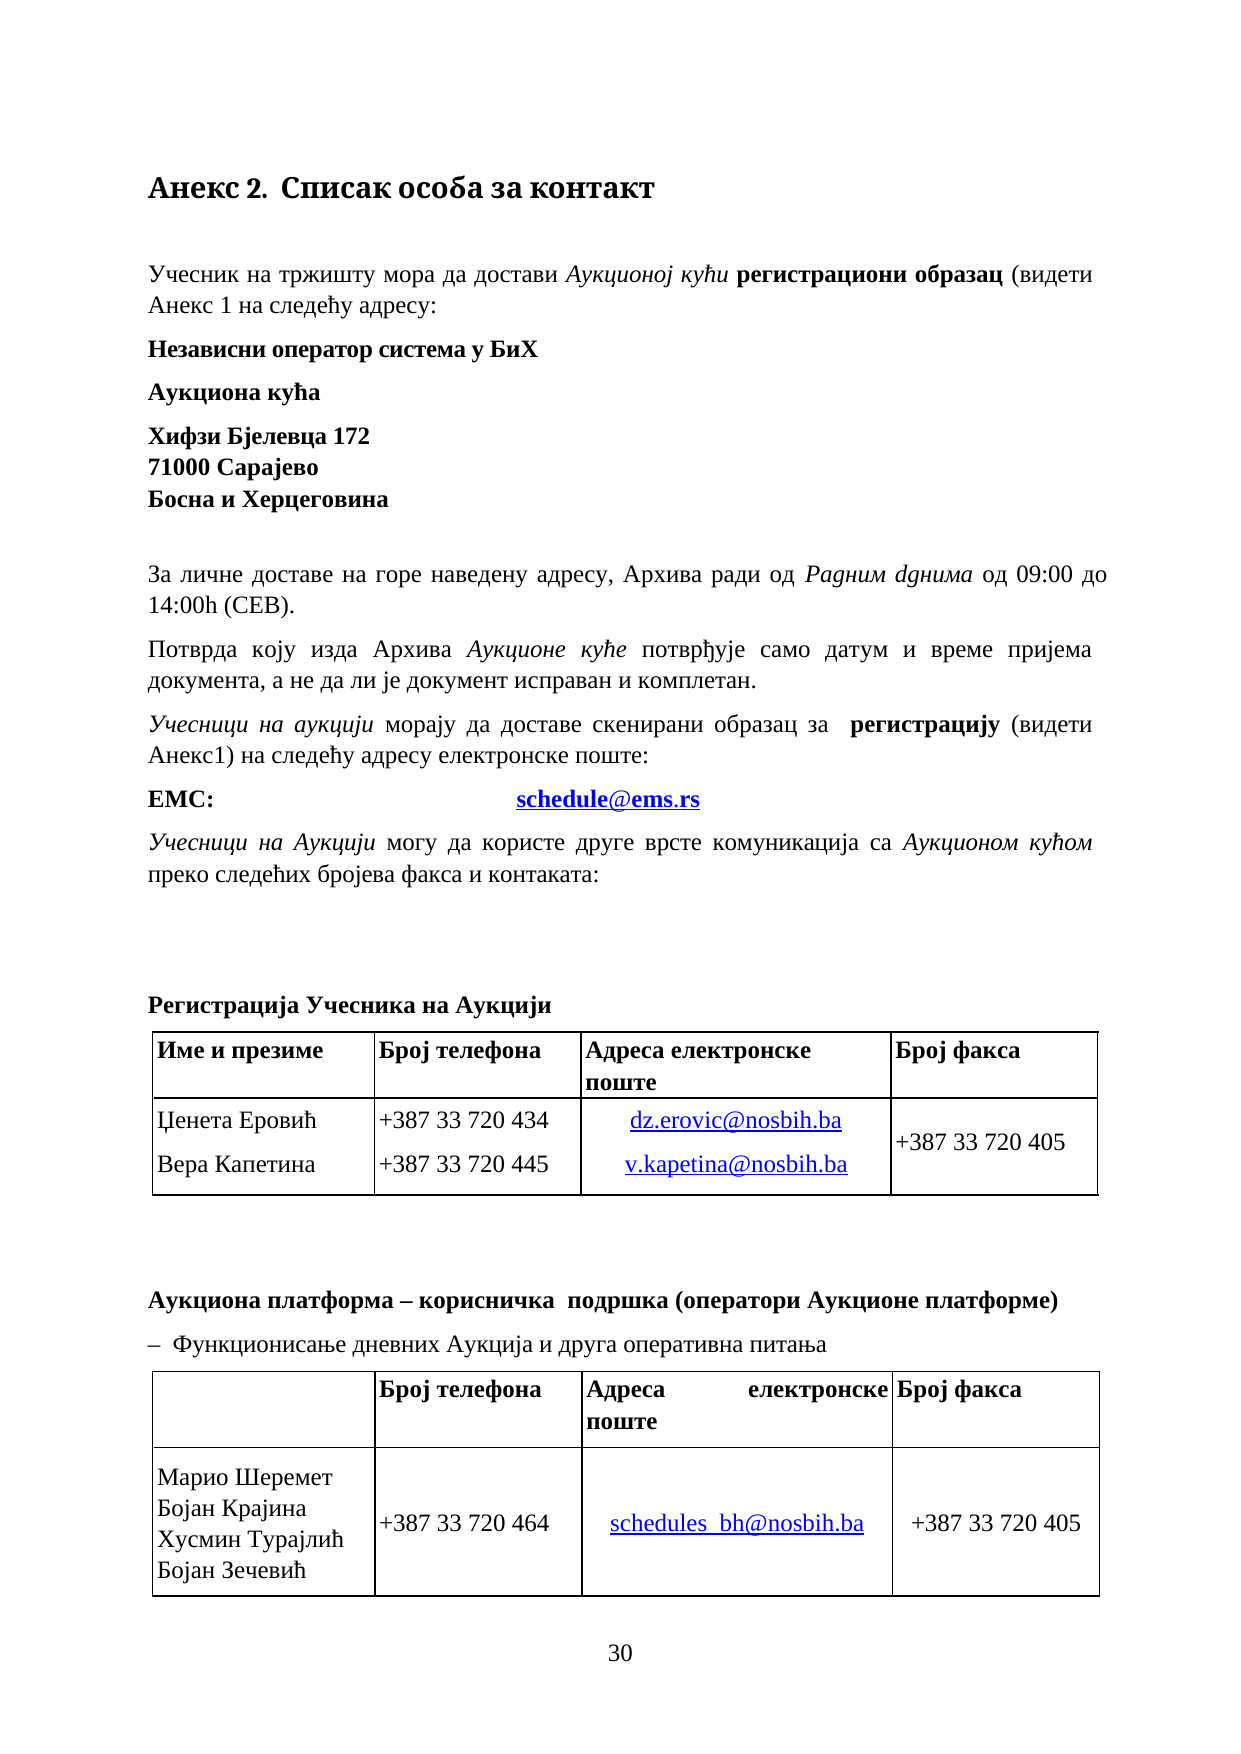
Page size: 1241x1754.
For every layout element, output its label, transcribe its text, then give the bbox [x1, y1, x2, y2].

table_cell Џенета Еровић Вера Капетина [153, 1098, 374, 1194]
table_header Адреса електронске поште [583, 1372, 892, 1447]
subtitle Анекс 2. Списак особа за контакт [148, 173, 1092, 206]
text Босна и Херцеговина [148, 481, 1092, 512]
table_cell Марио Шеремет Бојан Крајина Хусмин Турајлић Бојан Зечевић [153, 1448, 374, 1595]
table_header Име и презиме [153, 1033, 374, 1097]
text Независни оператор система у БиХ [148, 331, 1092, 362]
table_header Број телефона [375, 1033, 580, 1097]
text Потврда коју изда Архива Аукционе куће потврђује само датум и време пријема документа, а не да ли је документ исправан и комплетан. [148, 631, 1092, 694]
text За личне доставе на горе наведену адресу, Архива ради од Радним dднима од 09:00 до 14:00h (СЕВ). [148, 556, 1107, 619]
table_header Адреса електронске поште [582, 1033, 890, 1097]
table_header Број телефона [376, 1372, 581, 1447]
text – Функционисање дневних Аукција и друга оперативна питања [148, 1327, 1092, 1358]
table_cell +387 33 720 405 [893, 1448, 1099, 1595]
text Учесник на тржишту мора да достави Аукционој кући регистрациони образац (видети Анекс 1 на следећу адресу: [148, 256, 1092, 319]
table_header Број факса [892, 1033, 1097, 1097]
table_cell dz.erovic@nosbih.ba v.kapetina@nosbih.ba [582, 1099, 890, 1194]
text Аукциона платформа – корисничка подршка (оператори Аукционе платформе) [148, 1283, 1092, 1314]
table_header Број факса [893, 1372, 1099, 1447]
table_cell +387 33 720 434 +387 33 720 445 [375, 1099, 580, 1194]
table_header [153, 1372, 374, 1447]
text 71000 Сарајево [148, 450, 1092, 481]
table_cell schedules_bh@nosbih.ba [583, 1448, 892, 1595]
text Регистрација Учесника на Аукцији [148, 987, 1092, 1019]
table_cell +387 33 720 405 [892, 1099, 1097, 1194]
text ЕМС: schedule@ems.rs [148, 781, 1092, 812]
text Аукциона кућа [148, 375, 1092, 406]
text Хифзи Бјелевца 172 [148, 419, 1092, 450]
table_cell +387 33 720 464 [376, 1448, 581, 1595]
text Учесници на Аукцији могу да користе друге врсте комуникација са Аукционом кућом преко следећих бројева факса и контаката: [148, 825, 1092, 887]
text Учесници на аукцији морају да доставе скенирани образац за регистрацију (видети Анекс1) на следећу адресу електронске поште: [148, 706, 1092, 769]
